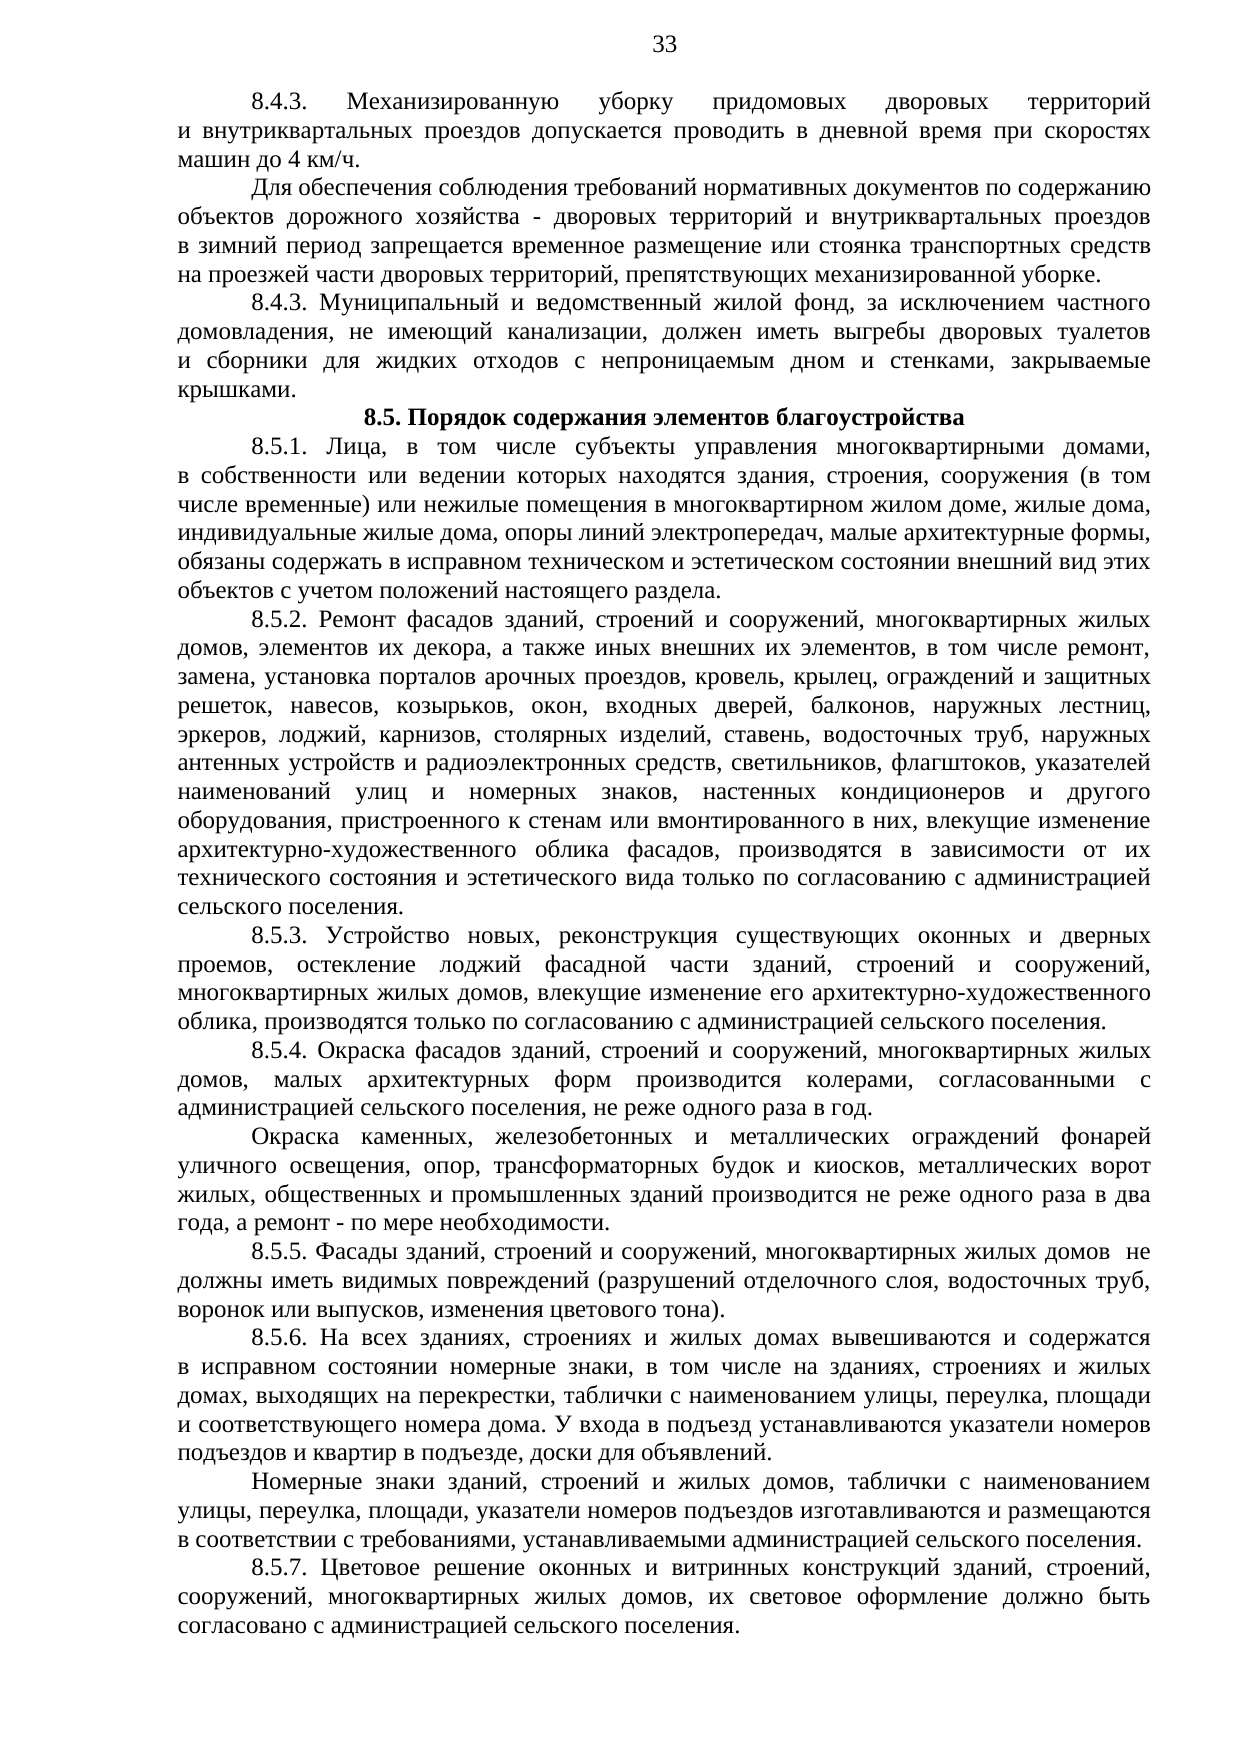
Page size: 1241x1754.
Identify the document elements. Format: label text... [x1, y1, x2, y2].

text 8.5.2. Ремонт фасадов зданий, строений и сооружений, многоквартирных жилых домов, элементов их декора, а также иных внешних их элементов, в том числе ремонт, замена, установка порталов арочных проездов, кровель, крылец, ограждений и защитных решеток, навесов, козырьков, окон, входных дверей, балконов, наружных лестниц, эркеров, лоджий, карнизов, столярных изделий, ставень, водосточных труб, наружных антенных устройств и радиоэлектронных средств, светильников, флагштоков, указателей наименований улиц и номерных знаков, настенных кондиционеров и другого оборудования, пристроенного к стенам или вмонтированного в них, влекущие изменение архитектурно-художественного облика фасадов, производятся в зависимости от их технического состояния и эстетического вида только по согласованию с администрацией сельского поселения. [177, 604, 1152, 920]
text 8.5. Порядок содержания элементов благоустройства [177, 402, 1152, 431]
text 8.4.3. Механизированную уборку придомовых дворовых территорий и внутриквартальных проездов допускается проводить в дневной время при скоростях машин до 4 км/ч. [177, 86, 1152, 172]
text Номерные знаки зданий, строений и жилых домов, таблички с наименованием улицы, переулка, площади, указатели номеров подъездов изготавливаются и размещаются в соответствии с требованиями, устанавливаемыми администрацией сельского поселения. [177, 1466, 1152, 1552]
text 8.5.6. На всех зданиях, строениях и жилых домах вывешиваются и содержатся в исправном состоянии номерные знаки, в том числе на зданиях, строениях и жилых домах, выходящих на перекрестки, таблички с наименованием улицы, переулка, площади и соответствующего номера дома. У входа в подъезд устанавливаются указатели номеров подъездов и квартир в подъезде, доски для объявлений. [177, 1322, 1152, 1466]
text Для обеспечения соблюдения требований нормативных документов по содержанию объектов дорожного хозяйства - дворовых территорий и внутриквартальных проездов в зимний период запрещается временное размещение или стоянка транспортных средств на проезжей части дворовых территорий, препятствующих механизированной уборке. [177, 172, 1152, 287]
text 8.5.5. Фасады зданий, строений и сооружений, многоквартирных жилых домов не должны иметь видимых повреждений (разрушений отделочного слоя, водосточных труб, воронок или выпусков, изменения цветового тона). [177, 1236, 1152, 1322]
text 8.4.3. Муниципальный и ведомственный жилой фонд, за исключением частного домовладения, не имеющий канализации, должен иметь выгребы дворовых туалетов и сборники для жидких отходов с непроницаемым дном и стенками, закрываемые крышками. [177, 287, 1152, 402]
text 8.5.7. Цветовое решение оконных и витринных конструкций зданий, строений, сооружений, многоквартирных жилых домов, их световое оформление должно быть согласовано с администрацией сельского поселения. [177, 1552, 1152, 1639]
text 8.5.3. Устройство новых, реконструкция существующих оконных и дверных проемов, остекление лоджий фасадной части зданий, строений и сооружений, многоквартирных жилых домов, влекущие изменение его архитектурно-художественного облика, производятся только по согласованию с администрацией сельского поселения. [177, 920, 1152, 1035]
text Окраска каменных, железобетонных и металлических ограждений фонарей уличного освещения, опор, трансформаторных будок и киосков, металлических ворот жилых, общественных и промышленных зданий производится не реже одного раза в два года, а ремонт - по мере необходимости. [177, 1121, 1152, 1236]
text 8.5.1. Лица, в том числе субъекты управления многоквартирными домами, в собственности или ведении которых находятся здания, строения, сооружения (в том числе временные) или нежилые помещения в многоквартирном жилом доме, жилые дома, индивидуальные жилые дома, опоры линий электропередач, малые архитектурные формы, обязаны содержать в исправном техническом и эстетическом состоянии внешний вид этих объектов с учетом положений настоящего раздела. [177, 431, 1152, 604]
text 8.5.4. Окраска фасадов зданий, строений и сооружений, многоквартирных жилых домов, малых архитектурных форм производится колерами, согласованными с администрацией сельского поселения, не реже одного раза в год. [177, 1035, 1152, 1121]
